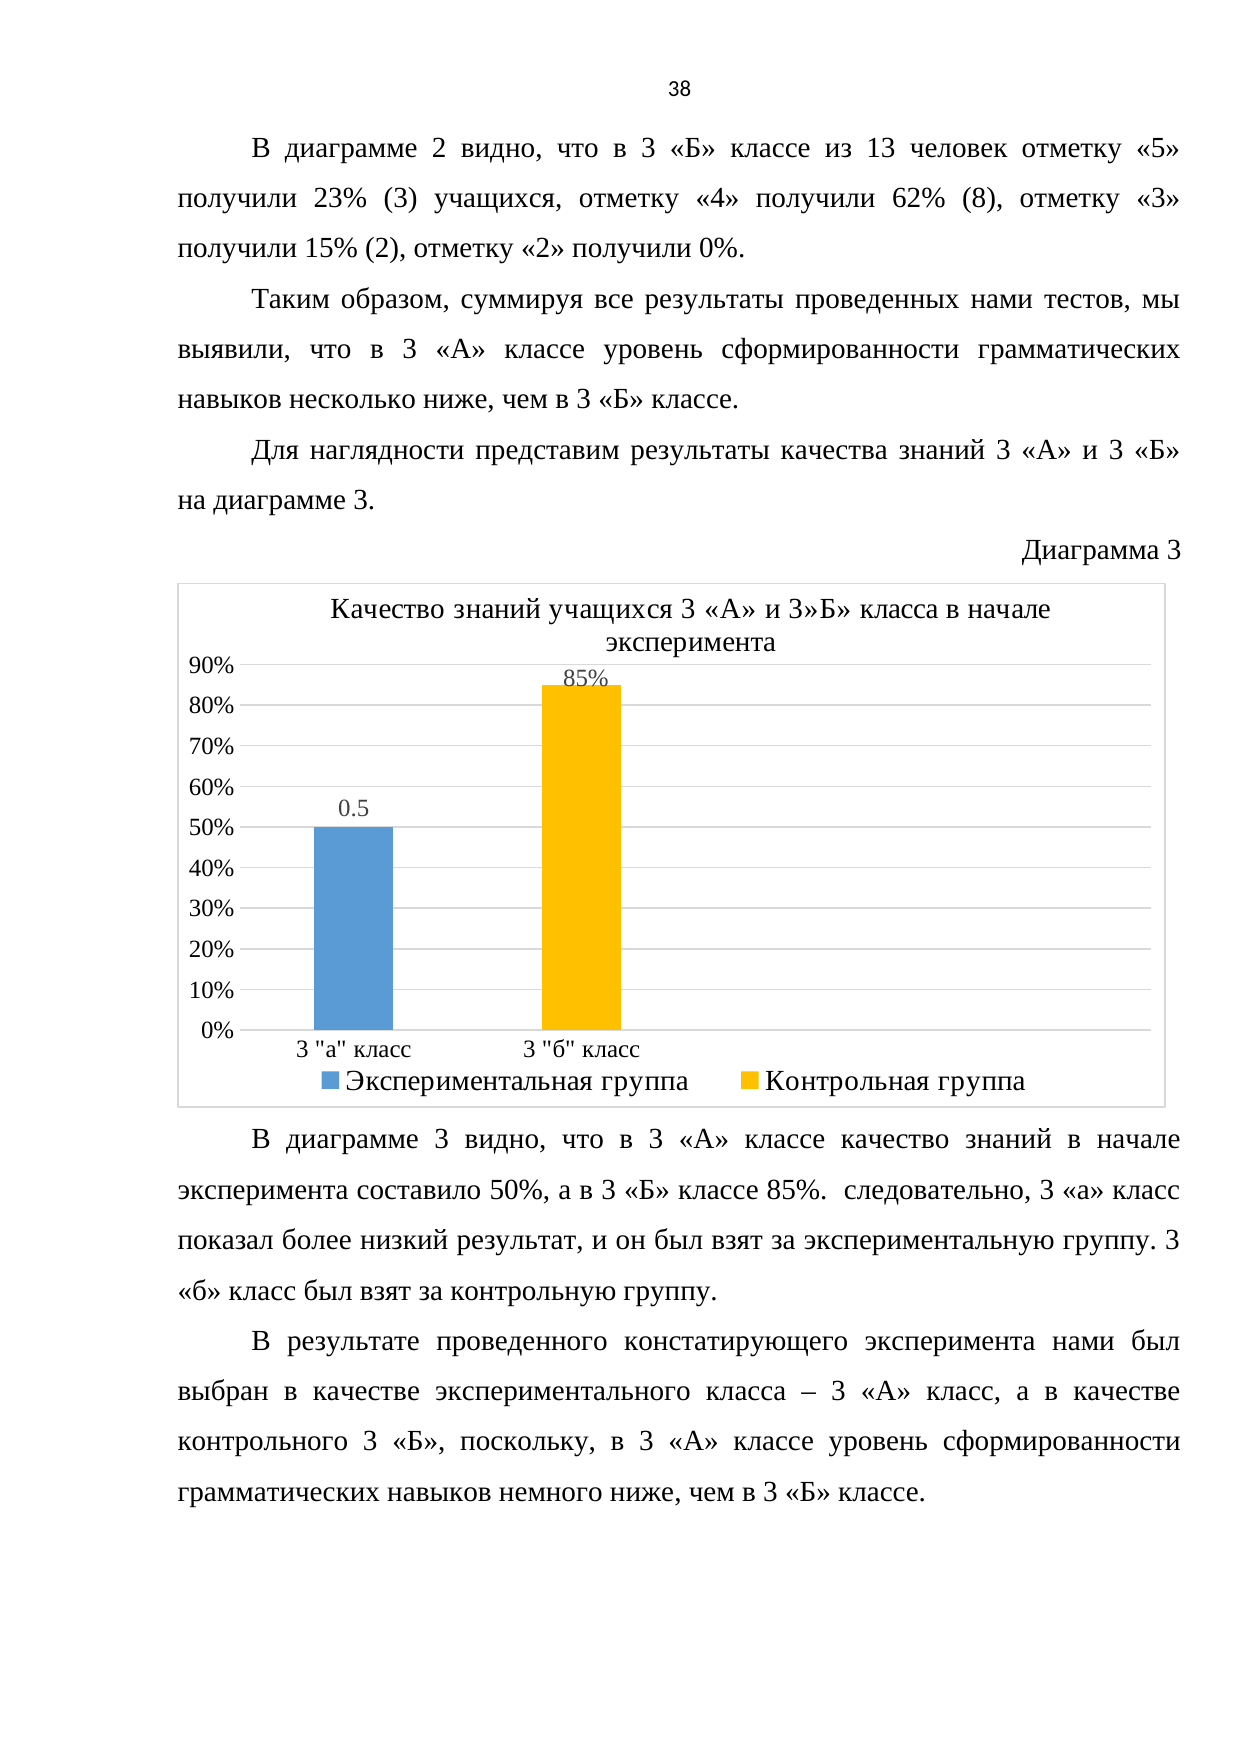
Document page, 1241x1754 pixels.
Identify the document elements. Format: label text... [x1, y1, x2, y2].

text Диаграмма 3 [177, 532, 1181, 566]
text Таким образом, суммируя все результаты проведенных нами тестов, мы выявили, что в 3 «А» классе уровень сформированности грамматических навыков несколько ниже, чем в 3 «Б» классе. [177, 281, 1181, 415]
text В результате проведенного констатирующего эксперимента нами был выбран в качестве экспериментального класса – 3 «А» класс, а в качестве контрольного 3 «Б», поскольку, в 3 «А» классе уровень сформированности грамматических навыков немного ниже, чем в 3 «Б» классе. [177, 1323, 1181, 1507]
text Для наглядности представим результаты качества знаний 3 «А» и 3 «Б» на диаграмме 3. [177, 432, 1181, 516]
text В диаграмме 3 видно, что в 3 «А» классе качество знаний в начале эксперимента составило 50%, а в 3 «Б» классе 85%. следовательно, 3 «а» класс показал более низкий результат, и он был взят за экспериментальную группу. 3 «б» класс был взят за контрольную группу. [177, 1122, 1181, 1306]
text В диаграмме 2 видно, что в 3 «Б» классе из 13 человек отметку «5» получили 23% (3) учащихся, отметку «4» получили 62% (8), отметку «3» получили 15% (2), отметку «2» получили 0%. [177, 130, 1181, 264]
